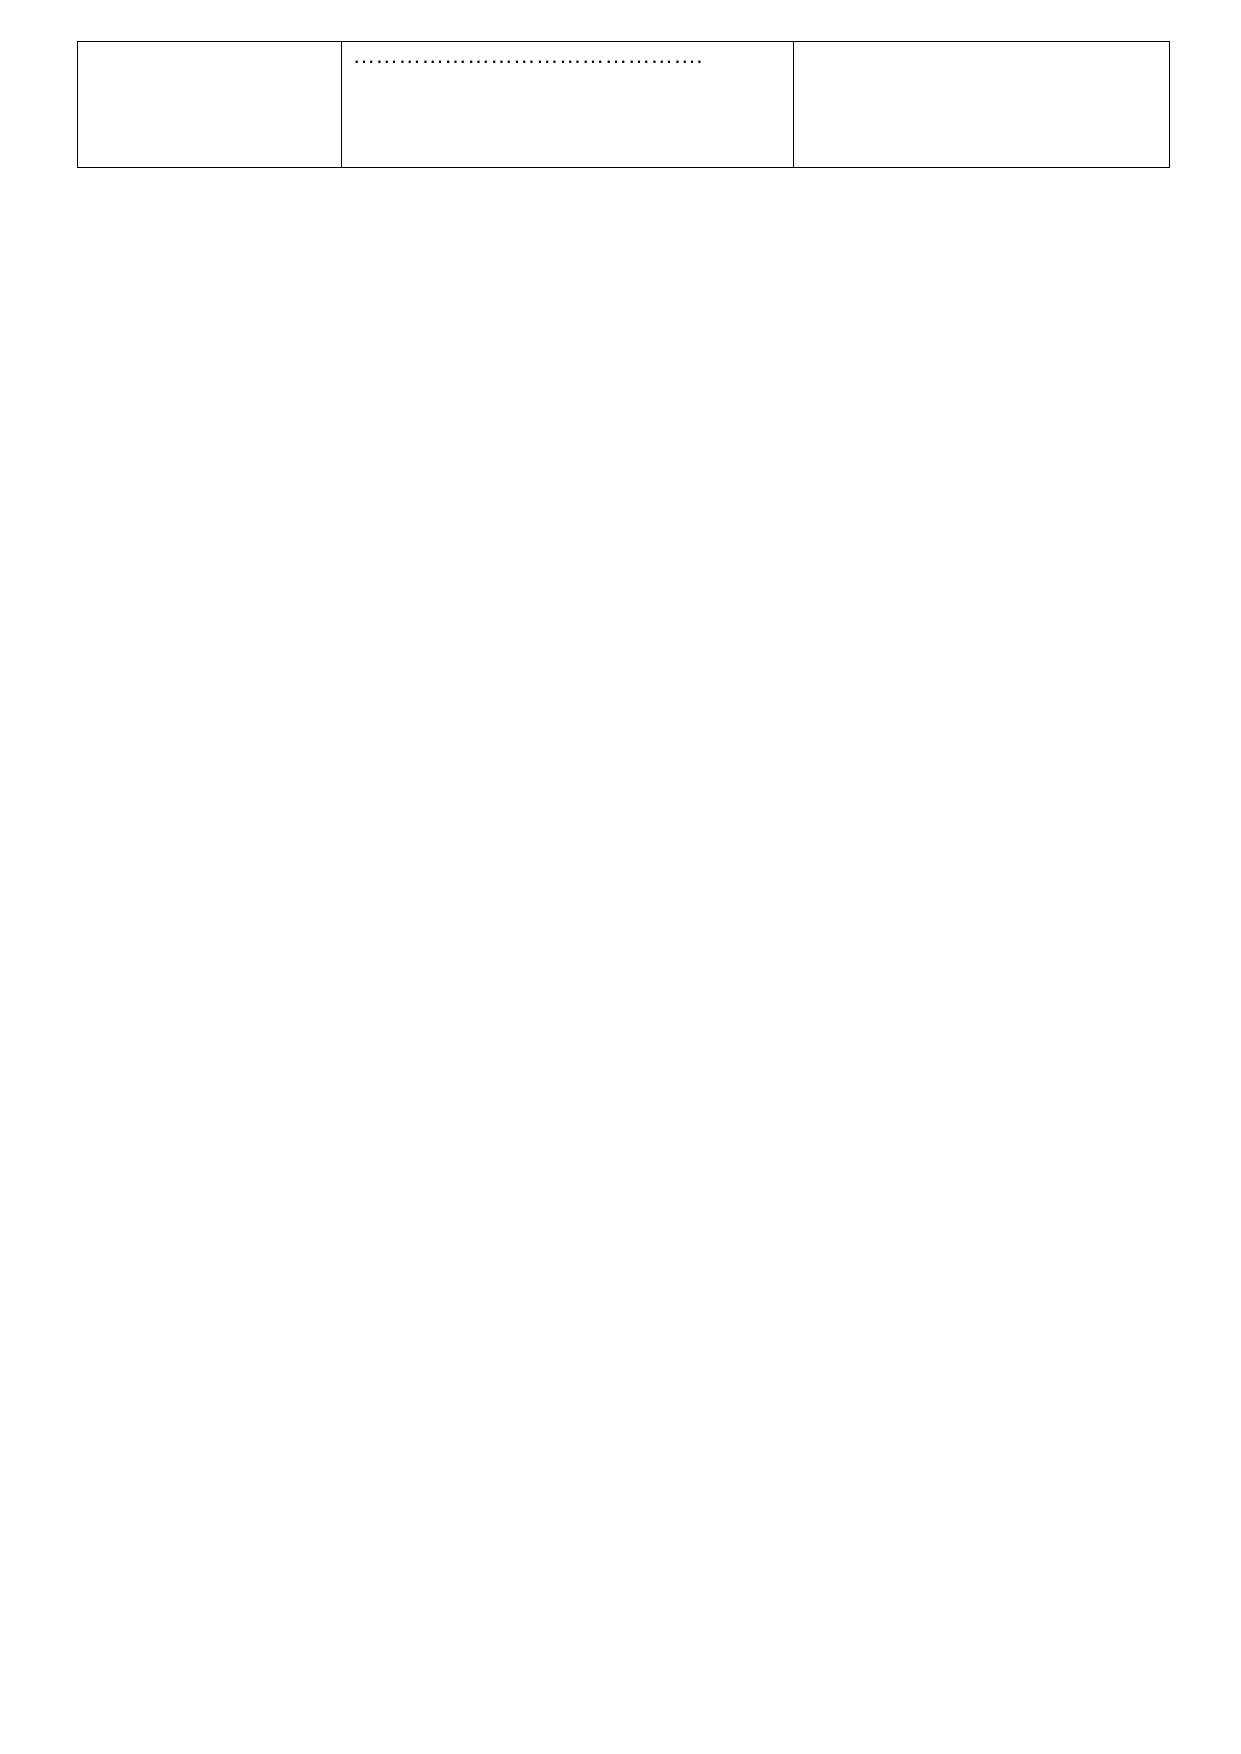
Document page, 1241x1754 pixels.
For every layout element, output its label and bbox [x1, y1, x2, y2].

table_cell [78, 42, 341, 167]
table_cell [794, 42, 1169, 167]
table_cell [342, 42, 793, 167]
